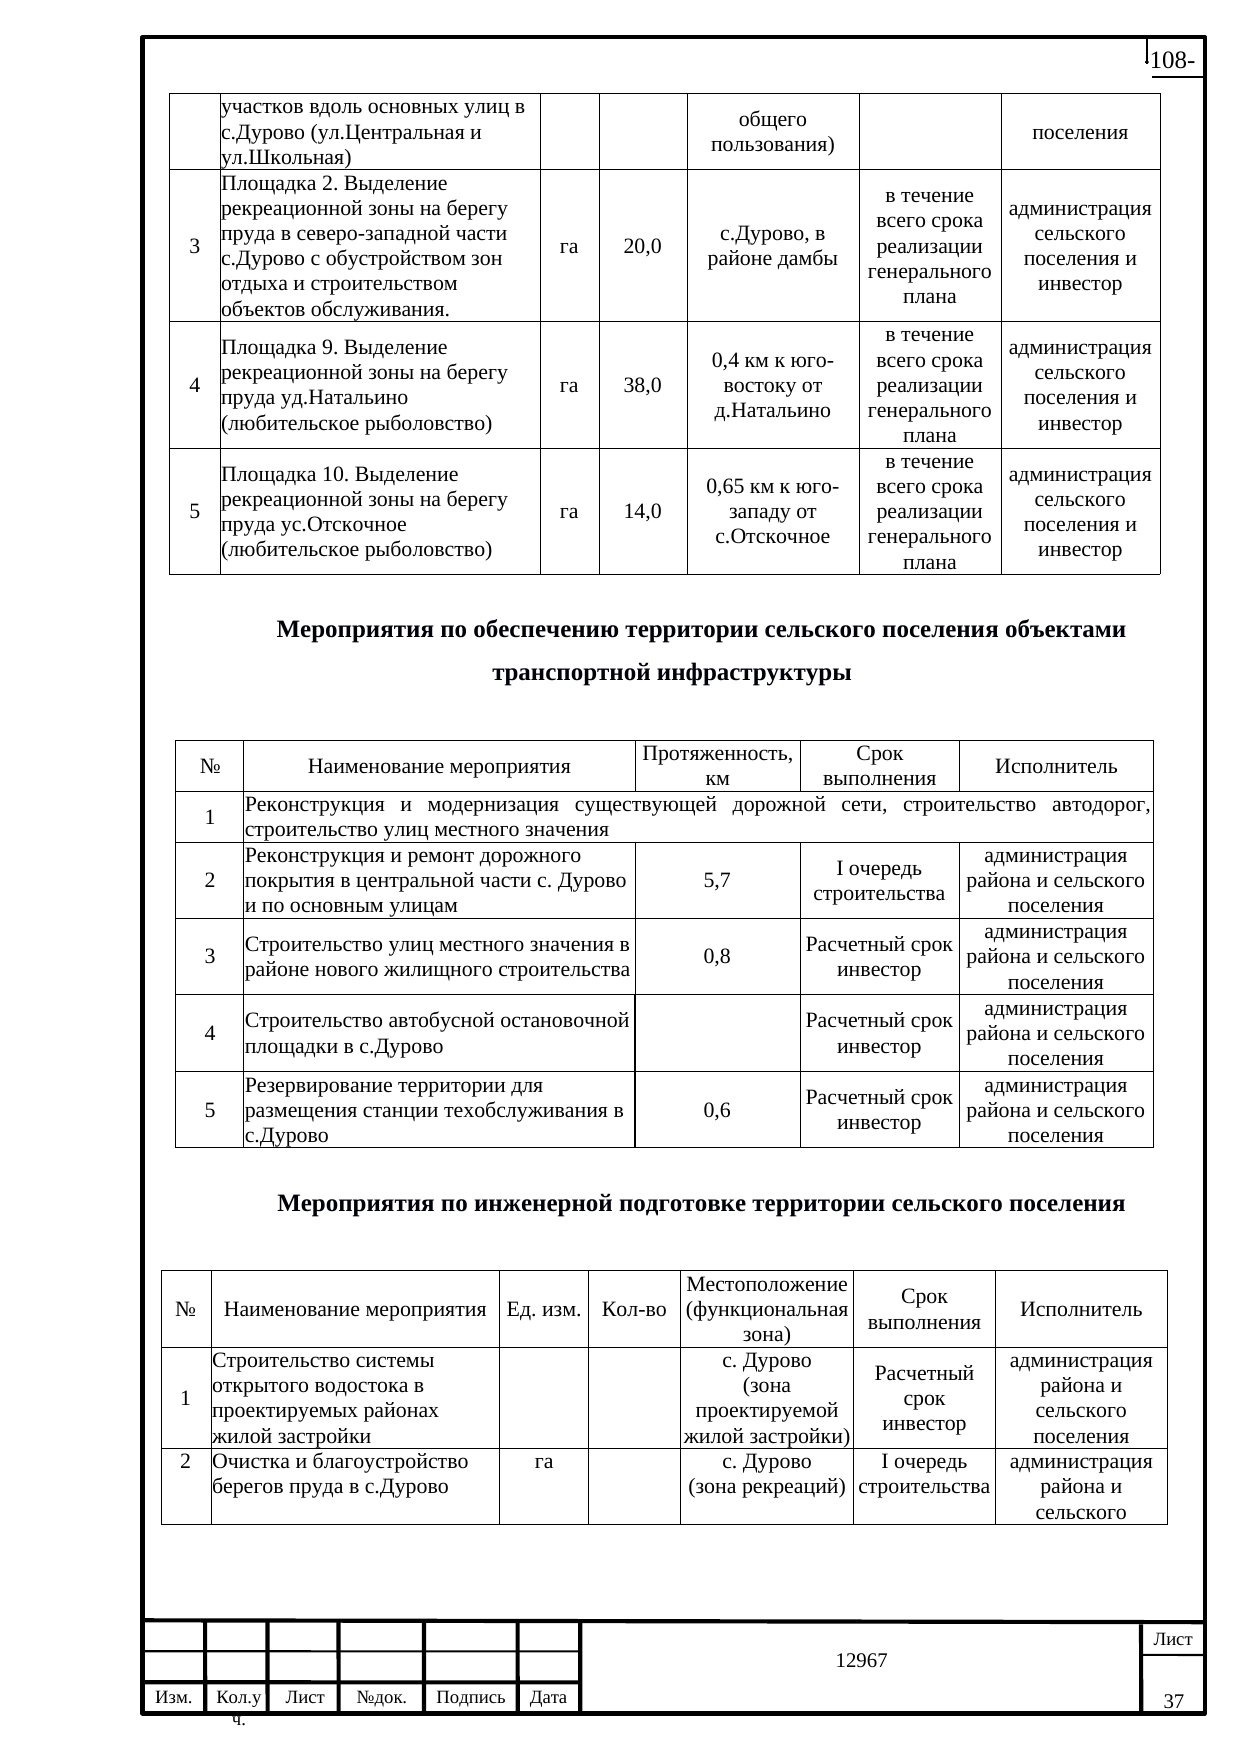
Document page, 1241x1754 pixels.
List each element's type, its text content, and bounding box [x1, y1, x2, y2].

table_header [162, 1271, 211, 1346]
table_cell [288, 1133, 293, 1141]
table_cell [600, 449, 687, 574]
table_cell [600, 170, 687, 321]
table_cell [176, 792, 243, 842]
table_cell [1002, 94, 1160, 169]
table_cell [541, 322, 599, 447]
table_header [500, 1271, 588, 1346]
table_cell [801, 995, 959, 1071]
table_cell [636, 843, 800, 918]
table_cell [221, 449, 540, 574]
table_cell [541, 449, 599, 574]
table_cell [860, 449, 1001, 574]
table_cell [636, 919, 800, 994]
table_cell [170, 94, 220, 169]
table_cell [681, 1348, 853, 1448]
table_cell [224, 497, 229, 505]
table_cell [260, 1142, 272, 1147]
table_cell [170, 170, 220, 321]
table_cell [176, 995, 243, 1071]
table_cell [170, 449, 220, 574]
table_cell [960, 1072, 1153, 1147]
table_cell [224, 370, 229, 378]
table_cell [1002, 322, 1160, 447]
text Мероприятия по обеспечению территории сельского поселения объектами транспортной инфраструктуры [177, 614, 1167, 686]
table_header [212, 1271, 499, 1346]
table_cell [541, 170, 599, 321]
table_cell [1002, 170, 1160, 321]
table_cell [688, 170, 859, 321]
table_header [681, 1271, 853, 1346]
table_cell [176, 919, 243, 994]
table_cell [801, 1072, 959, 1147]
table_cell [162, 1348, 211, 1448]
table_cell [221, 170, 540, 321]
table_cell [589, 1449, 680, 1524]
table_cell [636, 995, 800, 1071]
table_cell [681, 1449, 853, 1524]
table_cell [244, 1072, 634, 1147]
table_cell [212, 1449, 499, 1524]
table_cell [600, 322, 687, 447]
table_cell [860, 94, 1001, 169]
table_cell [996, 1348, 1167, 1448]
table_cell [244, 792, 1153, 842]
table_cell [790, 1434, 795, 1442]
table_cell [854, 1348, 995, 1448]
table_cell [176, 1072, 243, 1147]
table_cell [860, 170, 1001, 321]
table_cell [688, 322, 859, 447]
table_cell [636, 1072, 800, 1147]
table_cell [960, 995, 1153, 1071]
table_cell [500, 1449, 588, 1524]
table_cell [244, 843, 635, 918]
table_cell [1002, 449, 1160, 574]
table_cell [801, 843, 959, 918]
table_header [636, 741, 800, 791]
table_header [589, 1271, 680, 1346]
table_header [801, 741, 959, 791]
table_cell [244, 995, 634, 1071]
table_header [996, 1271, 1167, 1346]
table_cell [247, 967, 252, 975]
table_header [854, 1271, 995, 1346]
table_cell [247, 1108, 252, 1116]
text Мероприятия по инженерной подготовке территории сельского поселения [177, 1188, 1167, 1216]
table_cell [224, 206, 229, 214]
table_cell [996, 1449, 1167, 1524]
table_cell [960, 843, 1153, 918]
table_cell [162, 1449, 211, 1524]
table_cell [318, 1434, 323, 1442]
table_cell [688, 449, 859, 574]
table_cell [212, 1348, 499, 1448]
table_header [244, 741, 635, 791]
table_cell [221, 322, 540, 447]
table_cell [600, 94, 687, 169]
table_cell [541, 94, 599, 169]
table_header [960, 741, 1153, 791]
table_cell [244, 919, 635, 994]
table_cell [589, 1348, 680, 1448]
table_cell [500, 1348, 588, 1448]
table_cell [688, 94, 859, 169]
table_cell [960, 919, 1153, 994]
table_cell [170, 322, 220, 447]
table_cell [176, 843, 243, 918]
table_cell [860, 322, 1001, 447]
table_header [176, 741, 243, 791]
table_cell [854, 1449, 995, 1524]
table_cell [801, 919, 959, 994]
